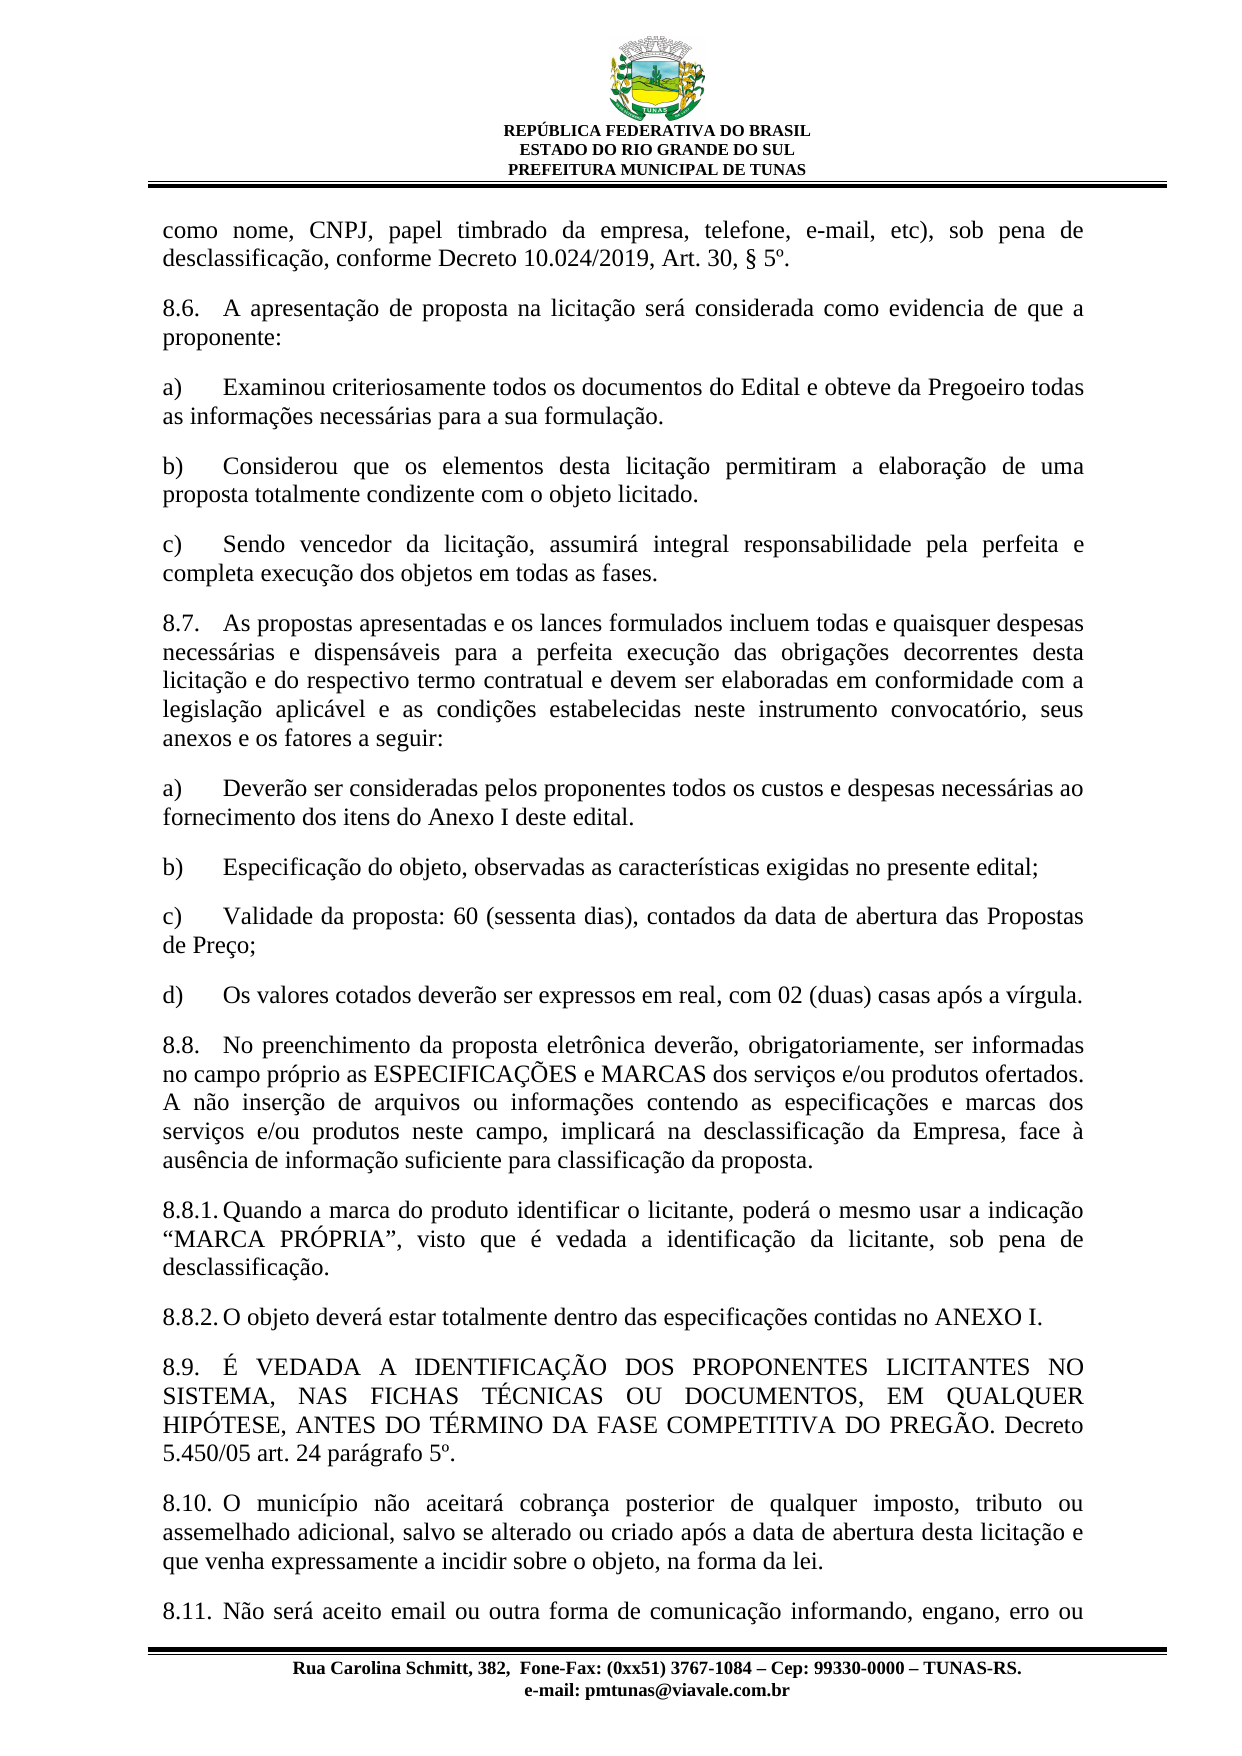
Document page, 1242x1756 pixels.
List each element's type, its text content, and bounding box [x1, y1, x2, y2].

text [162, 1596, 1085, 1624]
text d) Os valores cotados deverão ser expressos em real, com 02 (duas) casas após a vírgula. [162, 980, 1085, 1009]
text b) Considerou que os elementos desta licitação permitiram a elaboração de uma proposta totalmente condizente com o objeto licitado. [162, 451, 1085, 508]
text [162, 215, 1085, 272]
text c) Sendo vencedor da licitação, assumirá integral responsabilidade pela perfeita e completa execução dos objetos em todas as fases. [162, 529, 1085, 587]
text a) Examinou criteriosamente todos os documentos do Edital e obteve da Pregoeiro todas as informações necessárias para a sua formulação. [162, 372, 1085, 429]
text b) Especificação do objeto, observadas as características exigidas no presente edital; [162, 852, 1085, 880]
text a) Deverão ser consideradas pelos proponentes todos os custos e despesas necessárias ao fornecimento dos itens do Anexo I deste edital. [162, 773, 1085, 830]
picture [609, 36, 705, 121]
text 8.6. A apresentação de proposta na licitação será considerada como evidencia de que a proponente: [162, 293, 1085, 351]
text 8.10. O município não aceitará cobrança posterior de qualquer imposto, tributo ou assemelhado adicional, salvo se alterado ou criado após a data de abertura desta licitação e que venha expressamente a incidir sobre o objeto, na forma da lei. [162, 1488, 1085, 1574]
text 8.9. É VEDADA A IDENTIFICAÇÃO DOS PROPONENTES LICITANTES NO SISTEMA, NAS FICHAS TÉCNICAS OU DOCUMENTOS, EM QUALQUER HIPÓTESE, ANTES DO TÉRMINO DA FASE COMPETITIVA DO PREGÃO. Decreto 5.450/05 art. 24 parágrafo 5º. [162, 1352, 1085, 1467]
text c) Validade da proposta: 60 (sessenta dias), contados da data de abertura das Propostas de Preço; [162, 901, 1085, 959]
text 8.8.1. Quando a marca do produto identificar o licitante, poderá o mesmo usar a indicação “MARCA PRÓPRIA”, visto que é vedada a identificação da licitante, sob pena de desclassificação. [162, 1195, 1085, 1281]
text 8.7. As propostas apresentadas e os lances formulados incluem todas e quaisquer despesas necessárias e dispensáveis para a perfeita execução das obrigações decorrentes desta licitação e do respectivo termo contratual e devem ser elaboradas em conformidade com a legislação aplicável e as condições estabelecidas neste instrumento convocatório, seus anexos e os fatores a seguir: [162, 608, 1085, 752]
text 8.8. No preenchimento da proposta eletrônica deverão, obrigatoriamente, ser informadas no campo próprio as ESPECIFICAÇÕES e MARCAS dos serviços e/ou produtos ofertados. A não inserção de arquivos ou informações contendo as especificações e marcas dos serviços e/ou produtos neste campo, implicará na desclassificação da Empresa, face à ausência de informação suficiente para classificação da proposta. [162, 1030, 1085, 1174]
text 8.8.2. O objeto deverá estar totalmente dentro das especificações contidas no ANEXO I. [162, 1302, 1085, 1331]
